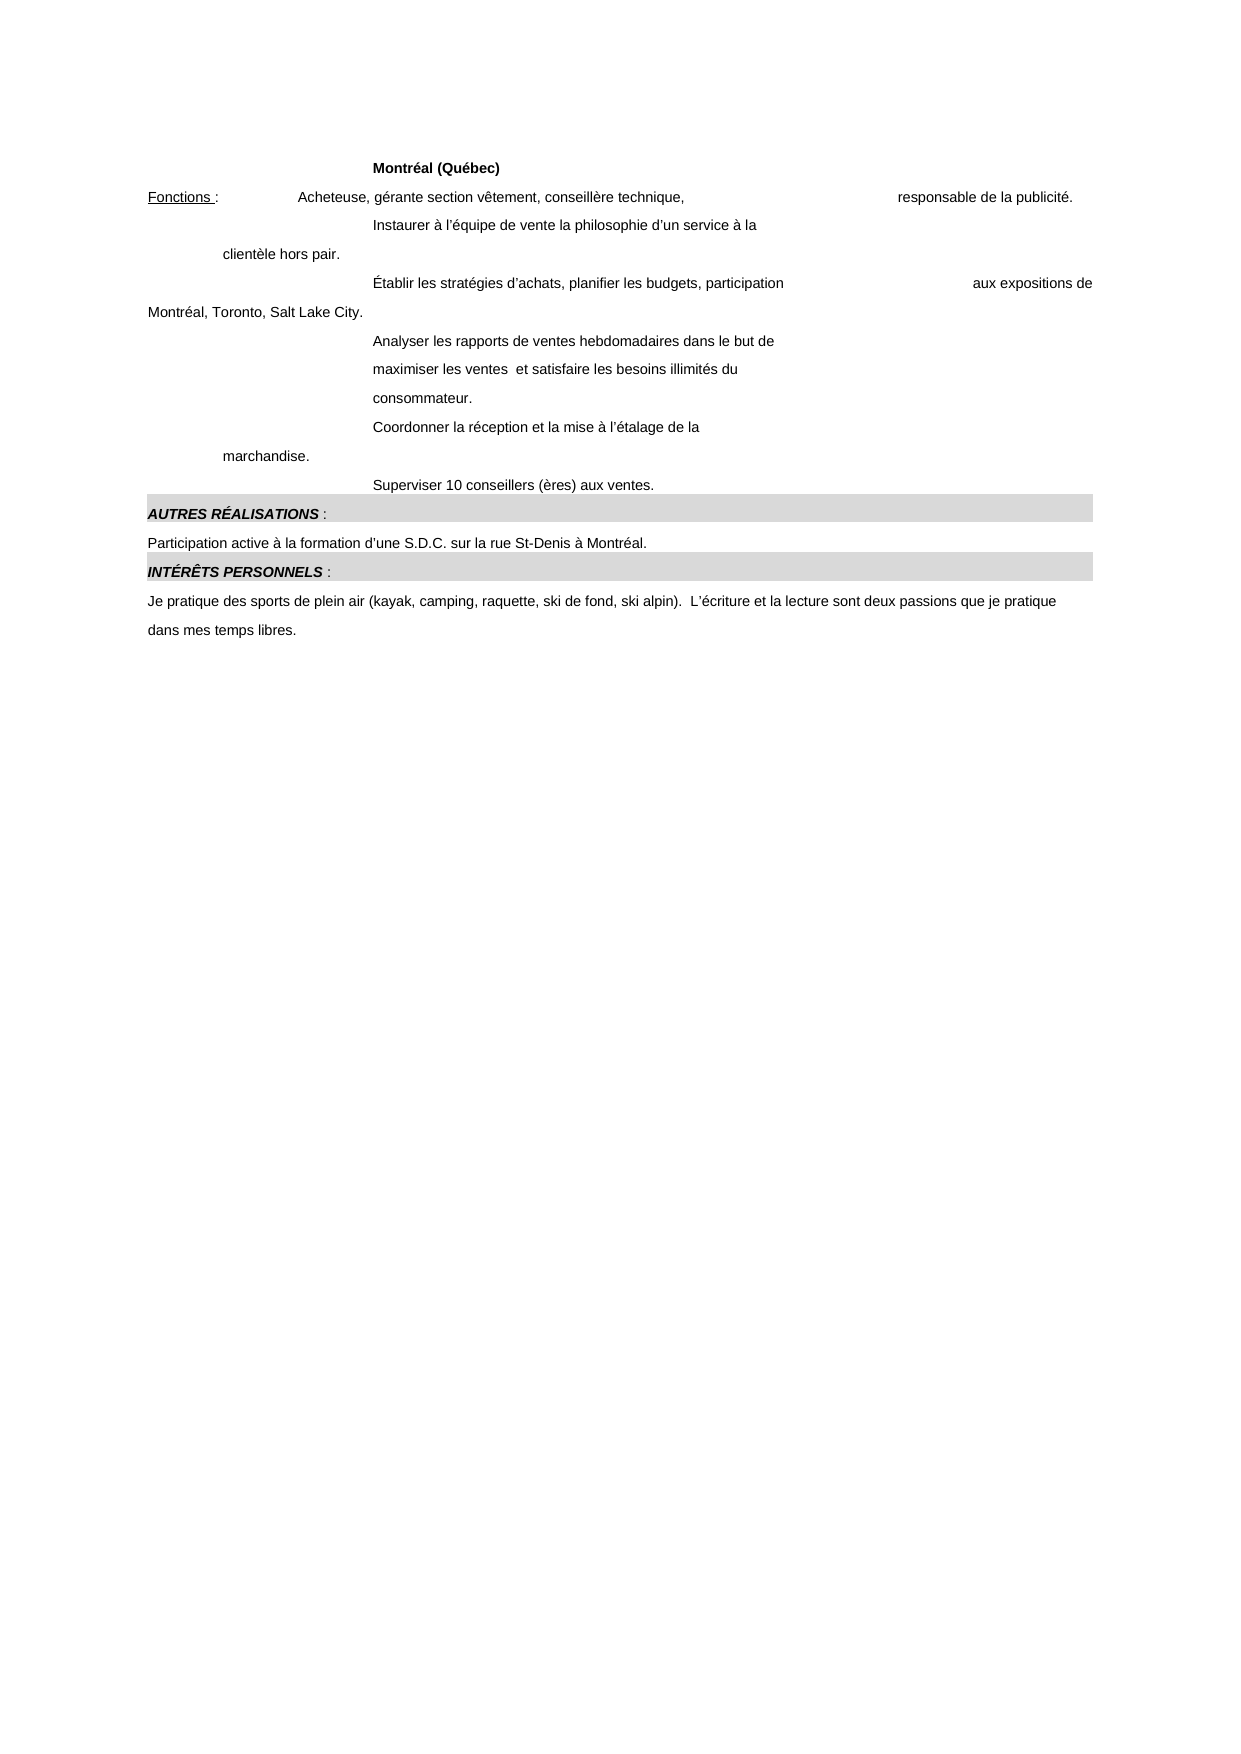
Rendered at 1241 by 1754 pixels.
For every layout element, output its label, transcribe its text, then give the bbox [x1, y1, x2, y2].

text AUTRES RÉALISATIONS : [147, 494, 1093, 522]
text Instaurer à l’équipe de vente la philosophie d’un service à la clientèle hors pair. [147, 205, 1093, 263]
text Je pratique des sports de plein air (kayak, camping, raquette, ski de fond, ski alpin). L’écriture et la lecture sont deux passions que je pratique dans mes temps libres. [147, 581, 1093, 638]
text Participation active à la formation d’une S.D.C. sur la rue St-Denis à Montréal. [147, 523, 1093, 551]
text consommateur. [147, 378, 1093, 407]
text Coordonner la réception et la mise à l’étalage de la marchandise. [147, 407, 1093, 464]
text Superviser 10 conseillers (ères) aux ventes. [147, 464, 1093, 493]
text maximiser les ventes et satisfaire les besoins illimités du [147, 349, 1093, 378]
text Analyser les rapports de ventes hebdomadaires dans le but de [147, 321, 1093, 349]
text Montréal (Québec) [147, 148, 1093, 176]
text INTÉRÊTS PERSONNELS : [147, 552, 1093, 581]
text Établir les stratégies d’achats, planifier les budgets, participation aux expositions de Montréal, Toronto, Salt Lake City. [147, 263, 1093, 320]
text Fonctions : Acheteuse, gérante section vêtement, conseillère technique, responsable de la publicité. [147, 176, 1093, 205]
